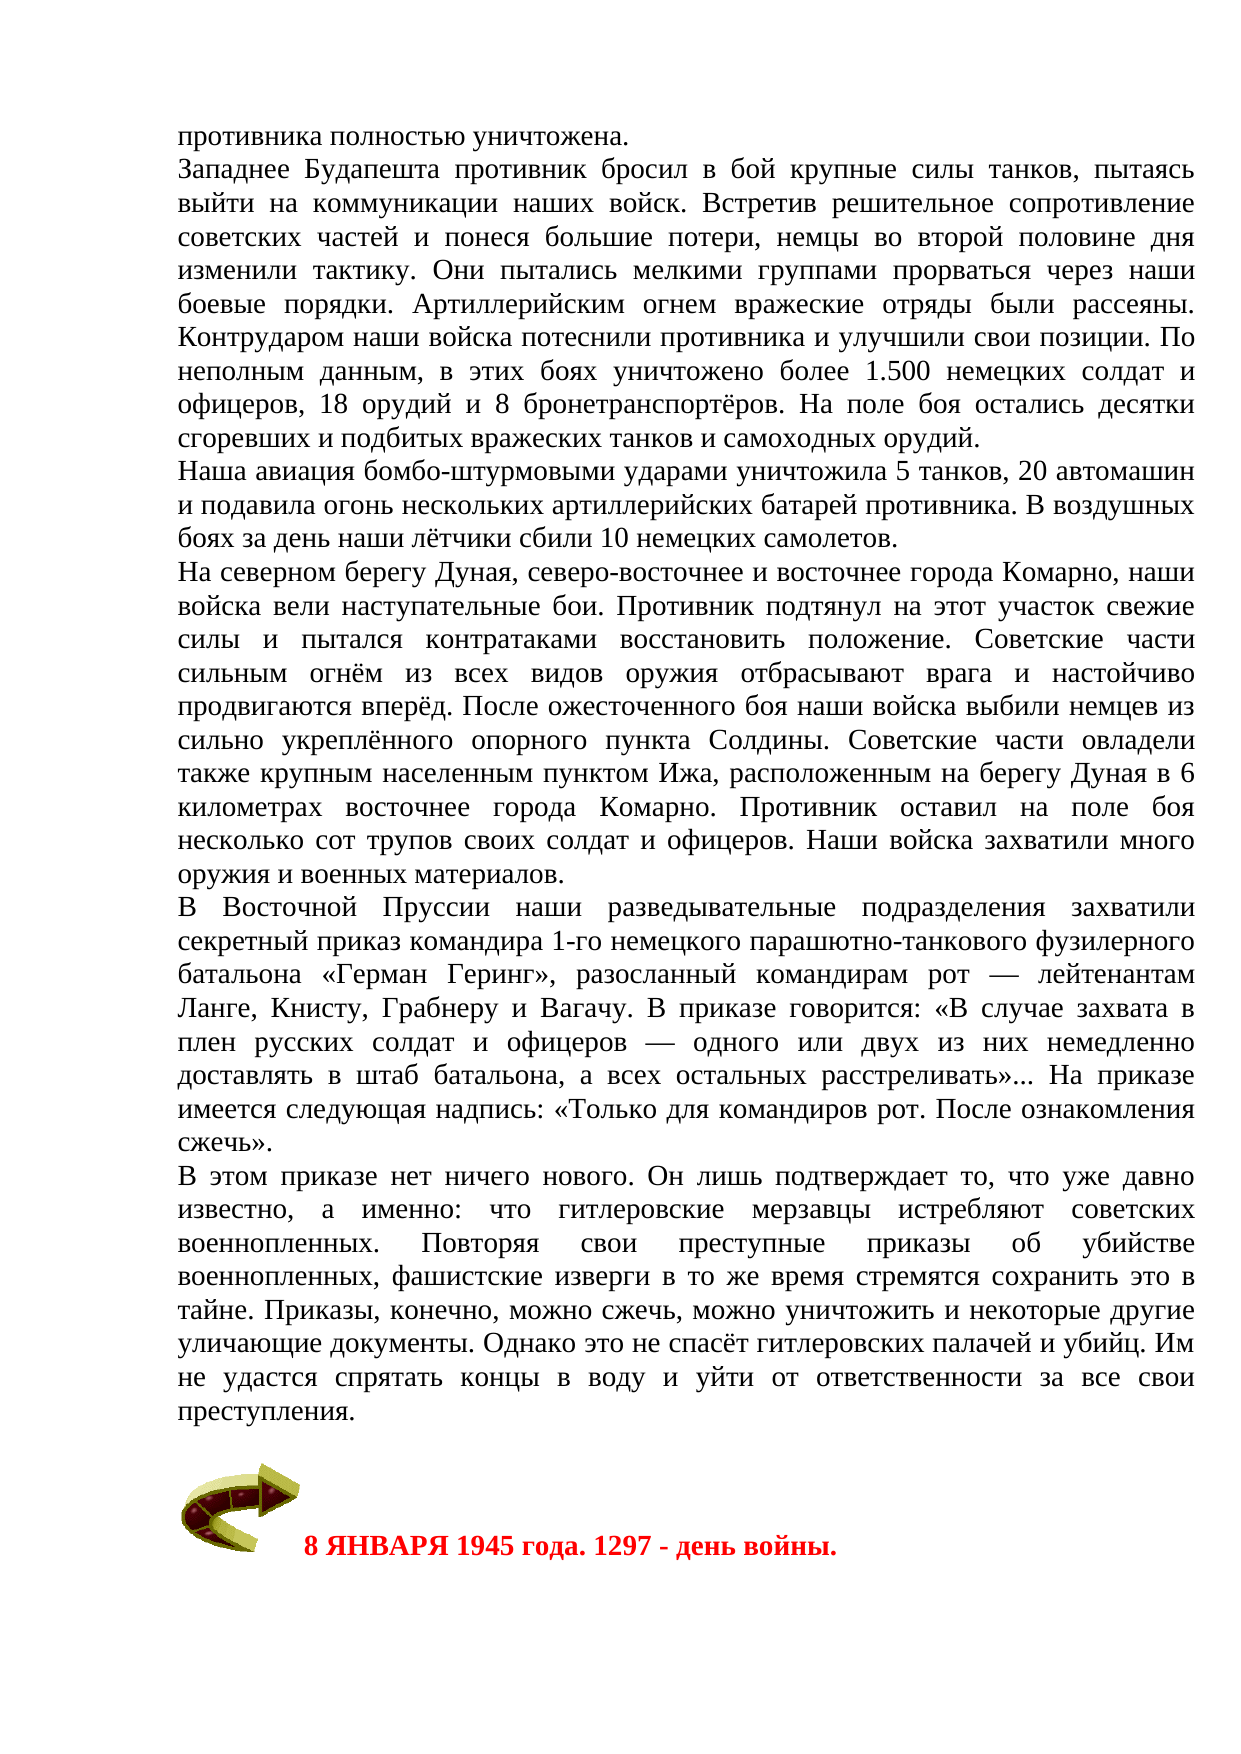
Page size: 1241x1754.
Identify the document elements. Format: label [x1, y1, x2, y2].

picture [177, 1459, 304, 1556]
table_header [177, 118, 1152, 1561]
